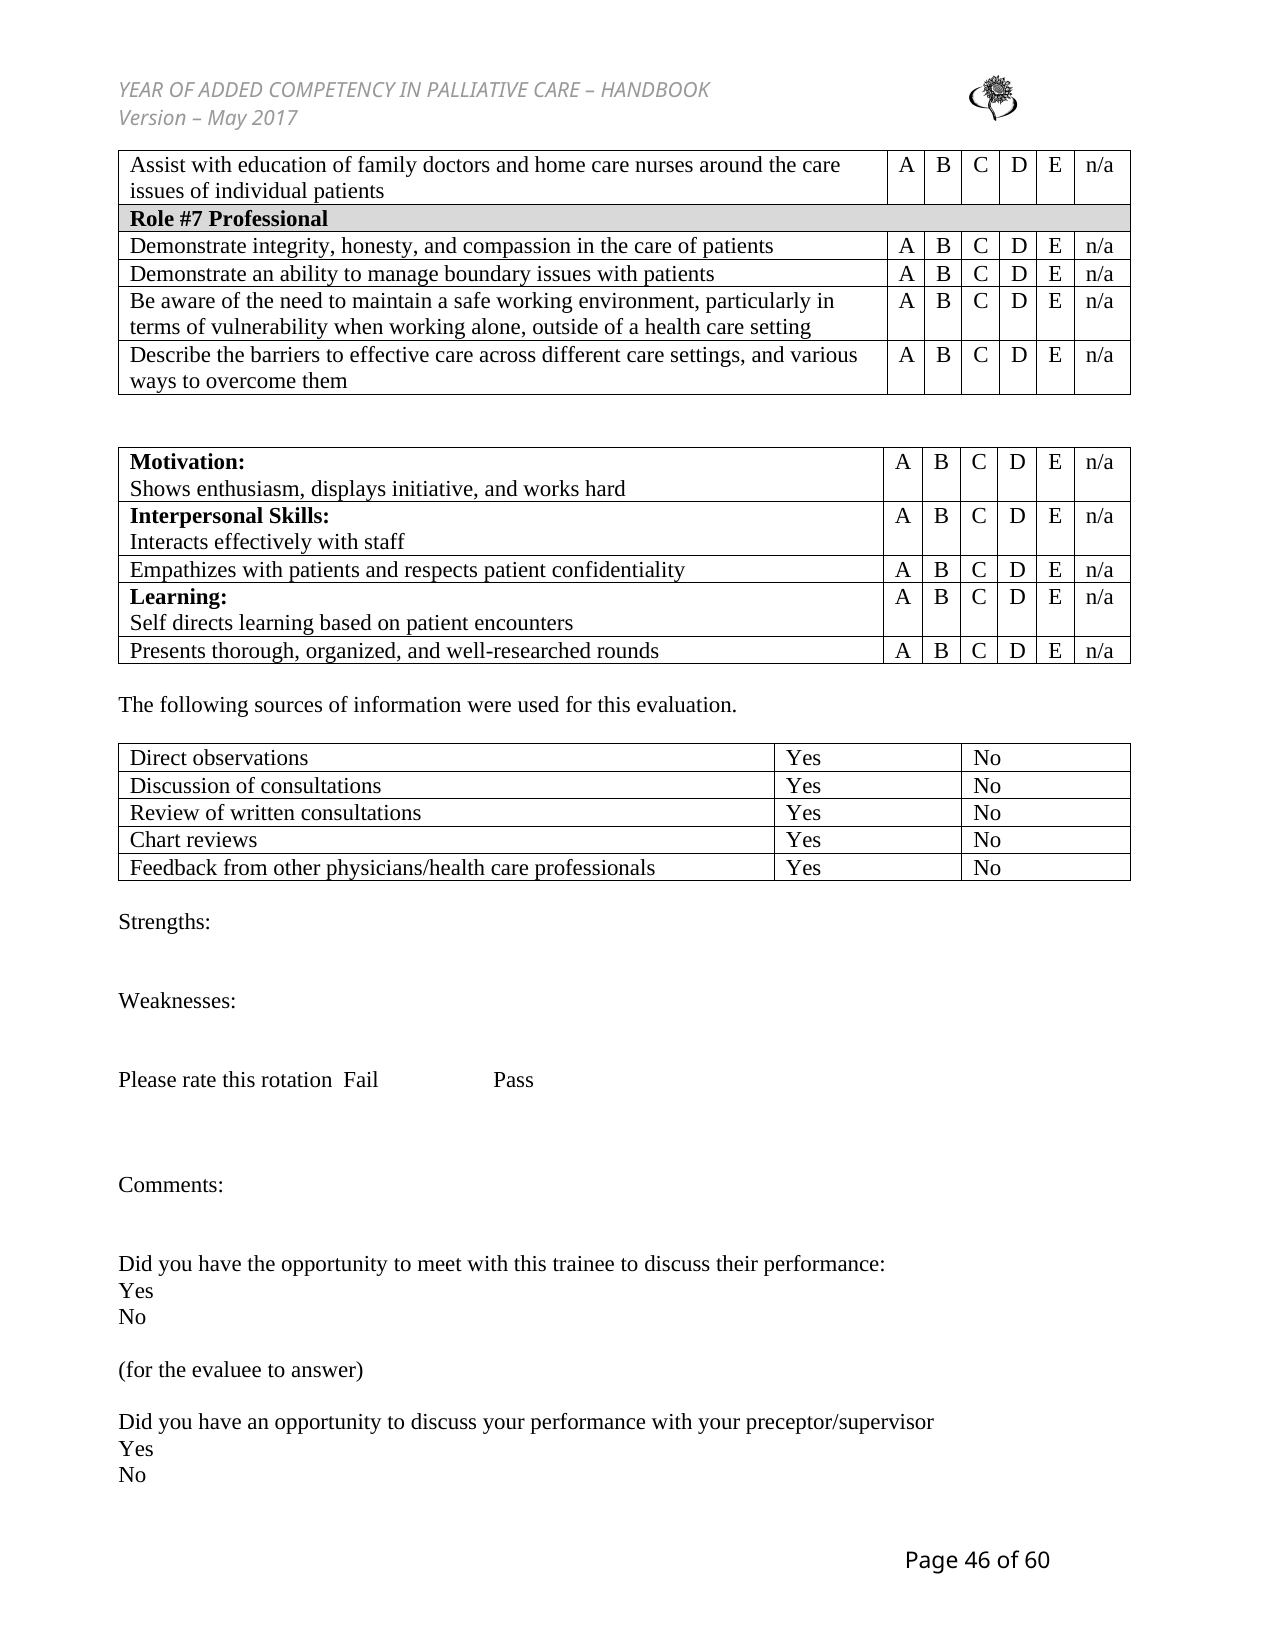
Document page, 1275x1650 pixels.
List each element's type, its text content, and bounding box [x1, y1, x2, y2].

table_header D [998, 448, 1036, 501]
text Did you have an opportunity to discuss your performance with your preceptor/supervisor [118, 1408, 1088, 1435]
table_cell A [888, 151, 924, 204]
text (for the evaluee to answer) [118, 1356, 1088, 1382]
table_cell n/a [1075, 151, 1130, 204]
table_cell C [962, 232, 999, 258]
table_header Yes [775, 744, 961, 771]
table_cell C [961, 502, 997, 555]
table_header Motivation: Shows enthusiasm, displays initiative, and works hard [119, 448, 883, 501]
table_cell B [925, 260, 961, 286]
table_header No [962, 744, 1130, 771]
table_header E [1037, 448, 1074, 501]
table_cell D [998, 502, 1036, 555]
table_cell A [888, 232, 924, 258]
table_cell D [1000, 232, 1036, 258]
table_cell B [923, 502, 960, 555]
table_cell n/a [1075, 583, 1130, 636]
table_cell A [884, 583, 922, 636]
table_cell No [962, 772, 1130, 798]
table_cell D [998, 556, 1036, 582]
table_cell A [888, 287, 924, 340]
table_cell Yes [775, 827, 961, 853]
text Strengths: [118, 908, 1088, 934]
table_cell Describe the barriers to effective care across different care settings, and various ways to overcome them [119, 341, 887, 393]
table_cell No [962, 854, 1130, 880]
text Yes [118, 1435, 1088, 1461]
table_cell A [888, 260, 924, 286]
table_cell B [925, 151, 961, 204]
table_cell Demonstrate integrity, honesty, and compassion in the care of patients [119, 232, 887, 258]
table_cell B [923, 556, 960, 582]
table_cell C [961, 583, 997, 636]
table_cell C [961, 637, 997, 663]
table_cell D [1000, 341, 1036, 393]
table_cell Yes [775, 799, 961, 826]
table_cell Interpersonal Skills: Interacts effectively with staff [119, 502, 883, 555]
table_cell n/a [1075, 637, 1130, 663]
table_cell Yes [775, 772, 961, 798]
table_cell B [925, 341, 961, 393]
text Did you have the opportunity to meet with this trainee to discuss their performance: [118, 1250, 1088, 1277]
text Please rate this rotation Fail Pass [118, 1066, 1088, 1092]
table_cell E [1037, 637, 1074, 663]
table_cell D [1000, 151, 1036, 204]
text Yes [118, 1277, 1088, 1303]
table_cell Role #7 Professional [119, 205, 1130, 231]
table_header Direct observations [119, 744, 774, 771]
table_cell Yes [775, 854, 961, 880]
text No [118, 1461, 1088, 1487]
table_cell No [962, 799, 1130, 826]
table_cell Feedback from other physicians/health care professionals [119, 854, 774, 880]
table_cell Chart reviews [119, 827, 774, 853]
table_cell C [962, 287, 999, 340]
text Comments: [118, 1171, 1088, 1198]
table_cell D [998, 637, 1036, 663]
table_cell C [961, 556, 997, 582]
picture [961, 75, 1022, 122]
table_cell n/a [1075, 341, 1130, 393]
table_header B [923, 448, 960, 501]
text Weaknesses: [118, 987, 1088, 1013]
table_cell A [888, 341, 924, 393]
table_header n/a [1075, 448, 1130, 501]
table_cell D [1000, 260, 1036, 286]
table_cell B [925, 287, 961, 340]
table_cell A [884, 637, 922, 663]
table_cell B [923, 637, 960, 663]
table_cell n/a [1075, 287, 1130, 340]
table_cell Assist with education of family doctors and home care nurses around the care issues of individual patients [119, 151, 887, 204]
table_cell Learning: Self directs learning based on patient encounters [119, 583, 883, 636]
table_cell C [962, 260, 999, 286]
table_cell n/a [1075, 556, 1130, 582]
table_cell Demonstrate an ability to manage boundary issues with patients [119, 260, 887, 286]
table_cell E [1037, 287, 1074, 340]
table_cell Be aware of the need to maintain a safe working environment, particularly in terms of vulnerability when working alone, outside of a health care setting [119, 287, 887, 340]
table_cell B [923, 583, 960, 636]
table_header C [961, 448, 997, 501]
table_cell E [1037, 151, 1074, 204]
table_cell Empathizes with patients and respects patient confidentiality [119, 556, 883, 582]
table_cell Presents thorough, organized, and well-researched rounds [119, 637, 883, 663]
table_cell No [962, 827, 1130, 853]
table_cell A [884, 502, 922, 555]
table_cell Review of written consultations [119, 799, 774, 826]
table_cell n/a [1075, 232, 1130, 258]
table_cell E [1037, 556, 1074, 582]
table_cell E [1037, 502, 1074, 555]
table_cell n/a [1075, 502, 1130, 555]
table_cell C [962, 151, 999, 204]
text The following sources of information were used for this evaluation. [118, 691, 1088, 717]
table_cell E [1037, 341, 1074, 393]
table_cell C [962, 341, 999, 393]
table_cell B [925, 232, 961, 258]
table_cell E [1037, 583, 1074, 636]
table_header A [884, 448, 922, 501]
table_cell D [998, 583, 1036, 636]
table_cell E [1037, 260, 1074, 286]
table_cell E [1037, 232, 1074, 258]
table_cell A [884, 556, 922, 582]
table_cell Discussion of consultations [119, 772, 774, 798]
text No [118, 1303, 1088, 1329]
table_cell n/a [1075, 260, 1130, 286]
table_cell D [1000, 287, 1036, 340]
